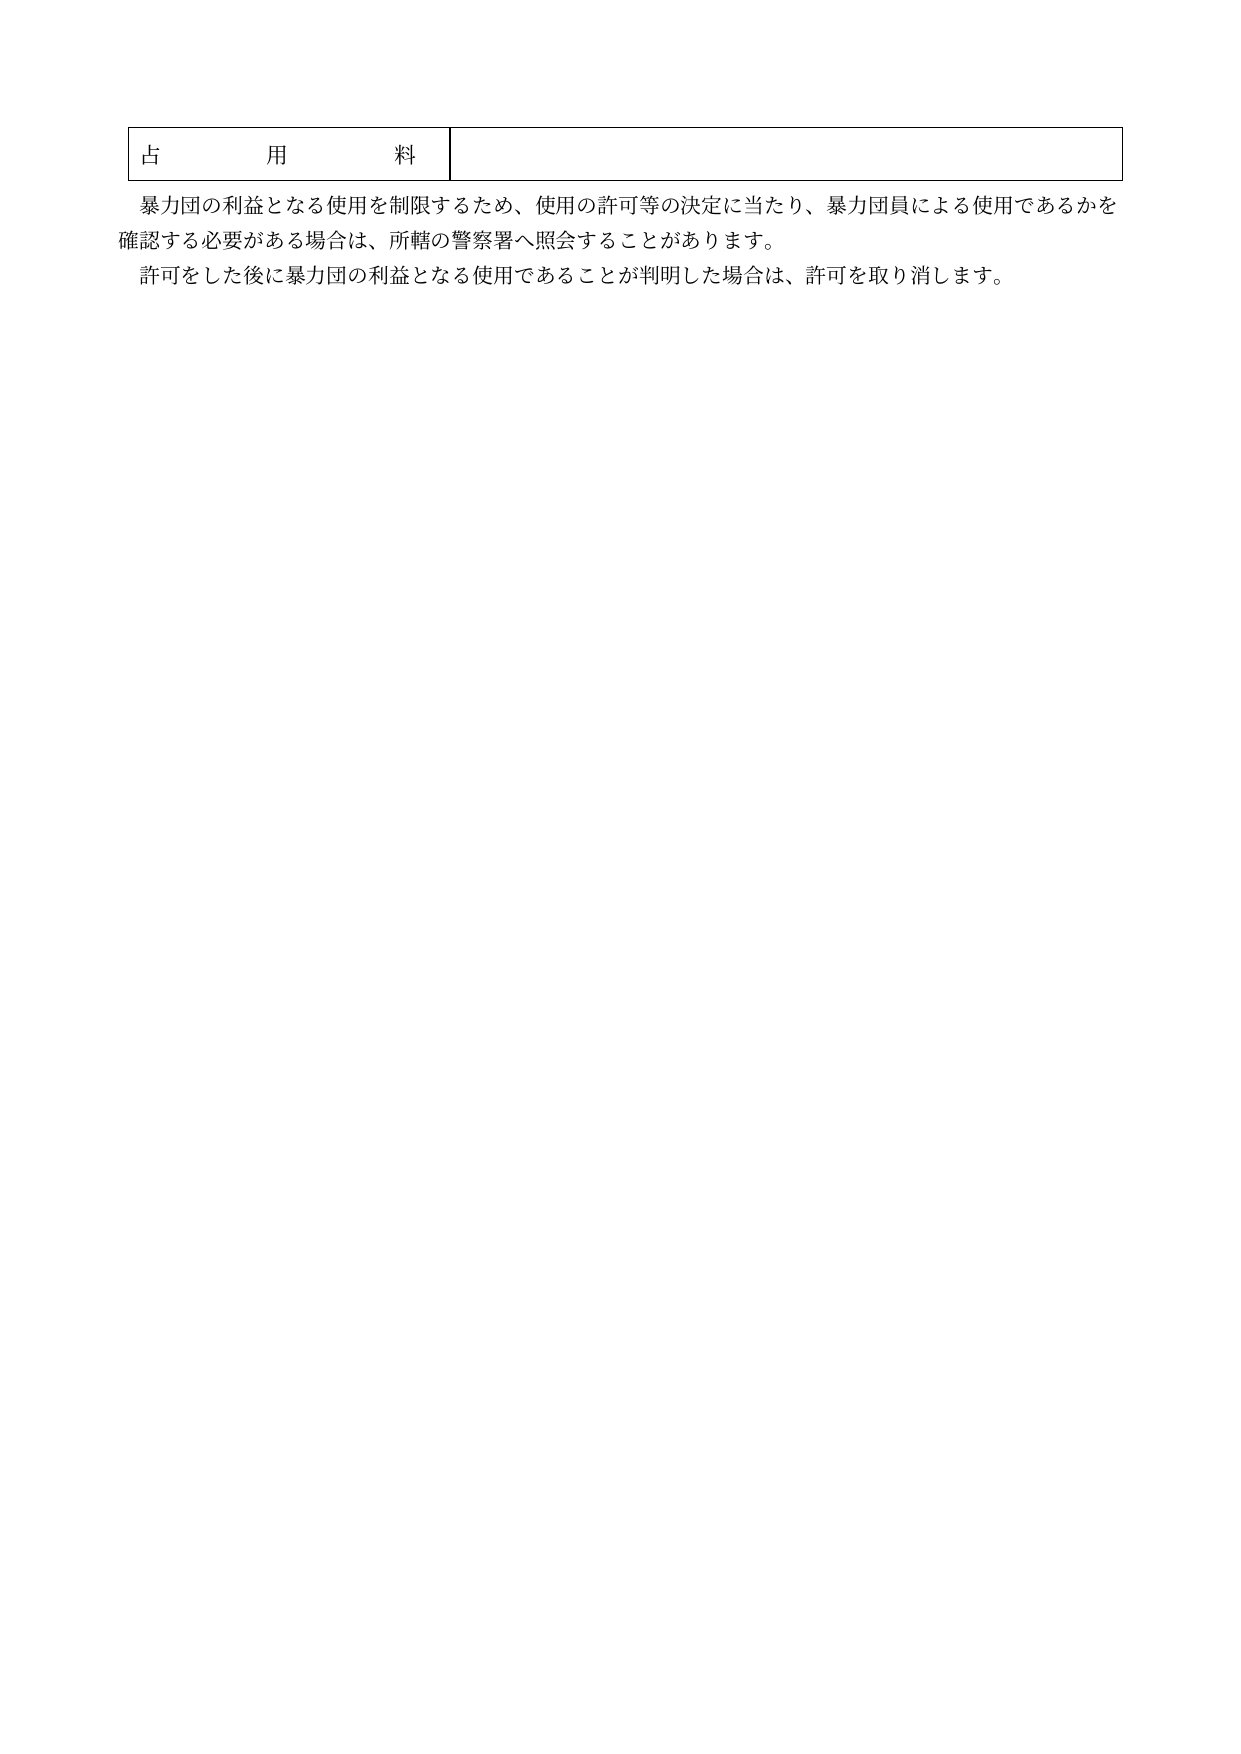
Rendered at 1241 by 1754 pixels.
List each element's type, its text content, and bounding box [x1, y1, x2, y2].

text 許可をした後に暴力団の利益となる使用であることが判明した場合は、許可を取り消します。 [118, 257, 1122, 292]
table_cell [451, 128, 1122, 180]
table_cell 占用料 [129, 128, 449, 180]
text 暴力団の利益となる使用を制限するため、使用の許可等の決定に当たり、暴力団員による使用であるかを確認する必要がある場合は、所轄の警察署へ照会することがあります。 [118, 187, 1122, 257]
